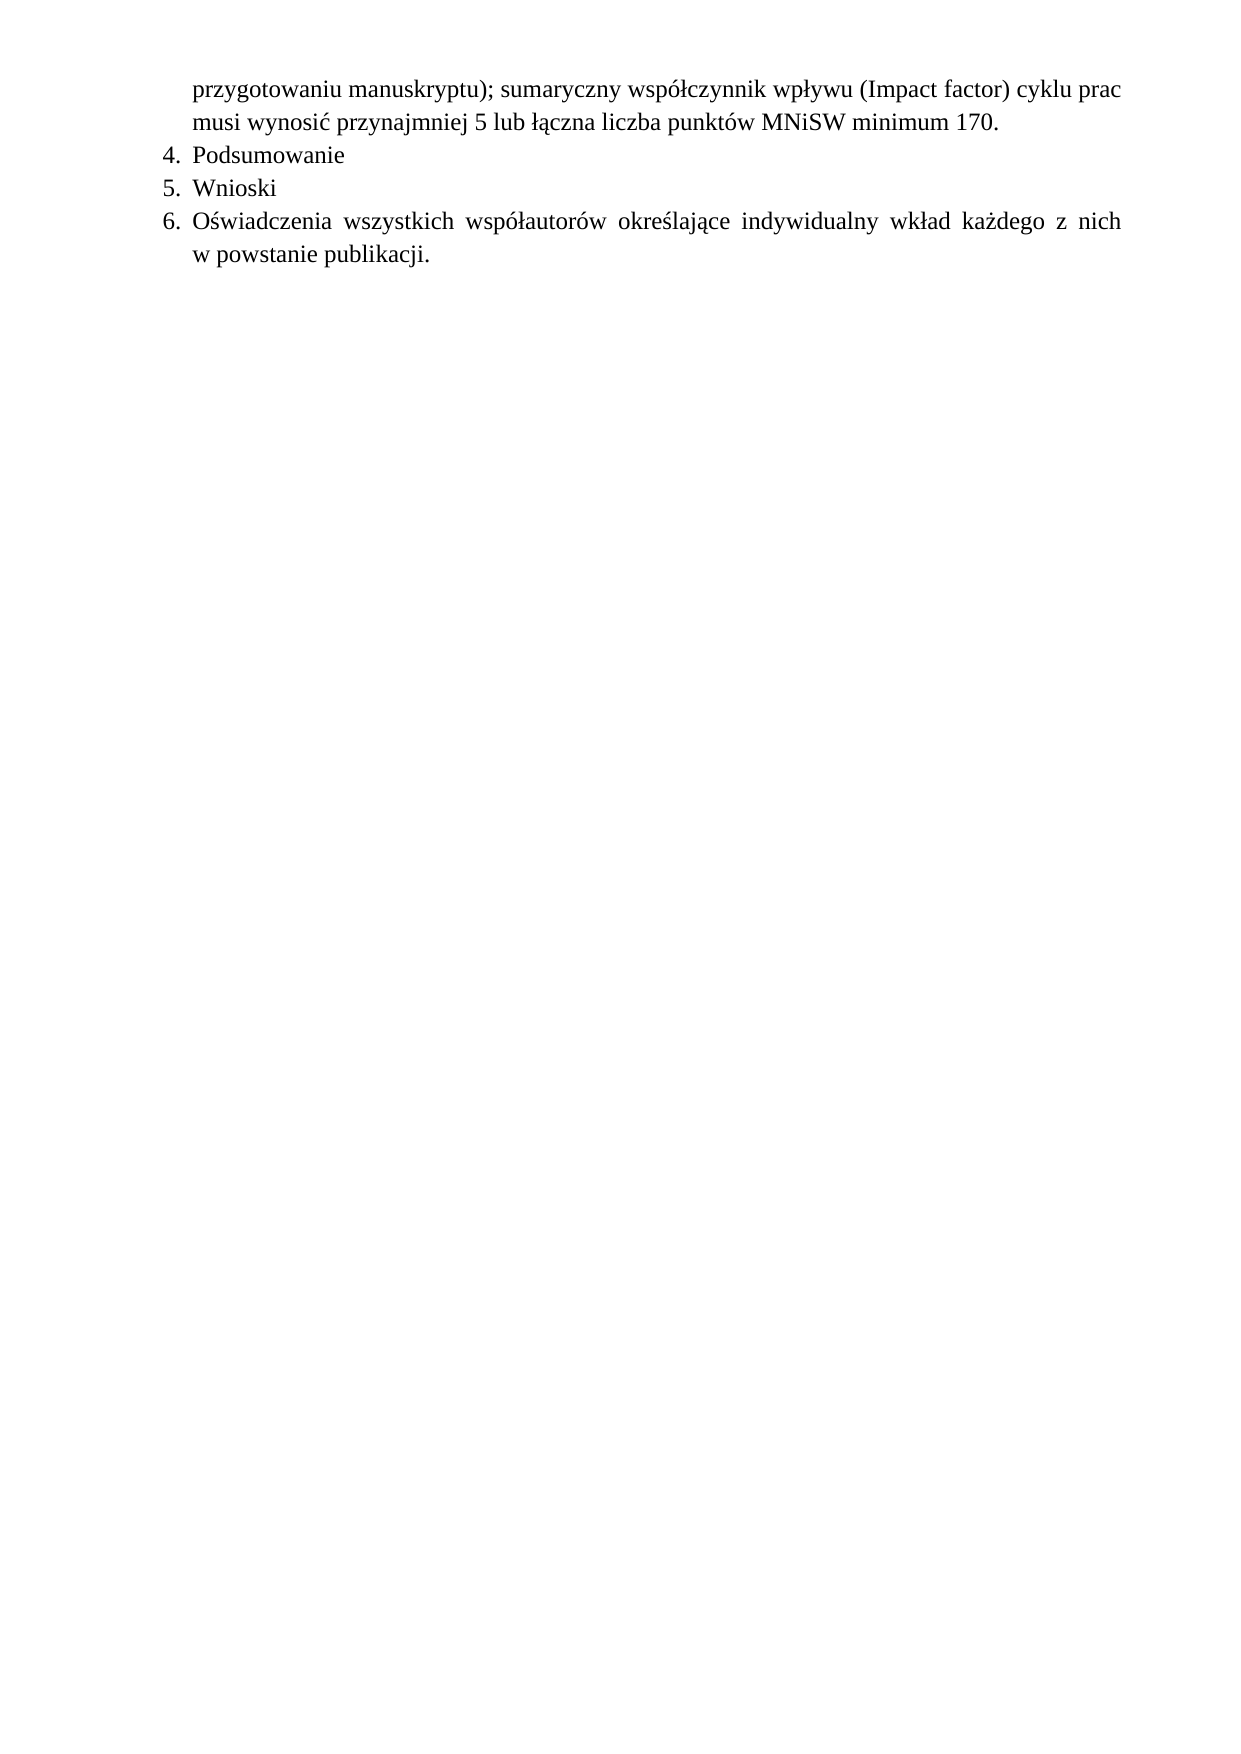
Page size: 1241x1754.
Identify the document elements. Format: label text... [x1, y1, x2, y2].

list Oświadczenia wszystkich współautorów określające indywidualny wkład każdego z nich w powstanie publikacji. [162, 206, 1122, 268]
list Podsumowanie [162, 140, 1122, 169]
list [192, 74, 1122, 136]
list Wnioski [162, 173, 1122, 202]
